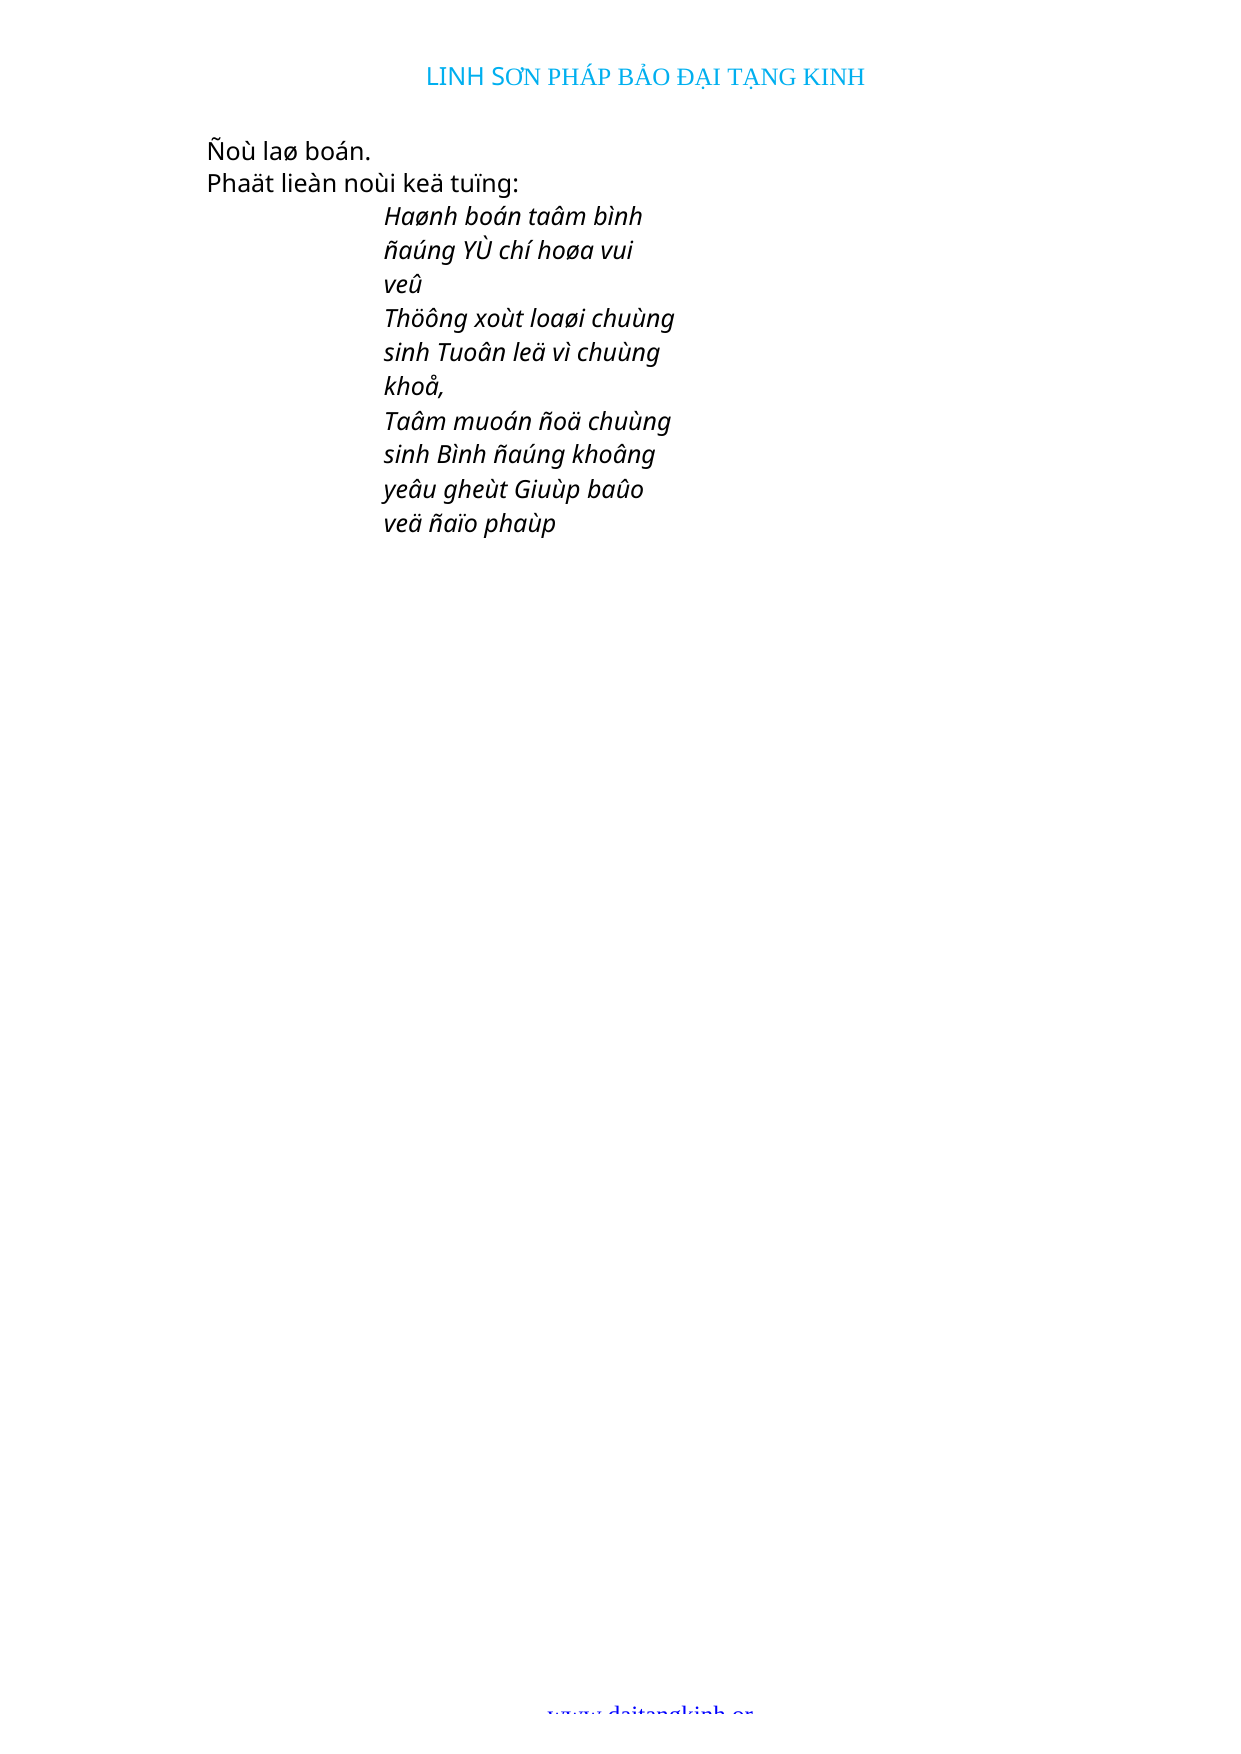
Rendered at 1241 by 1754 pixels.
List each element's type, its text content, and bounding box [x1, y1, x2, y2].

text Ñoù laø boán. [206, 135, 1105, 167]
text Phaät lieàn noùi keä tuïng: [206, 167, 1105, 199]
text Haønh boán taâm bình ñaúng YÙ chí hoøa vui veû [384, 199, 647, 301]
text Thöông xoùt loaøi chuùng sinh Tuoân leä vì chuùng khoå, [384, 301, 684, 403]
text Taâm muoán ñoä chuùng sinh Bình ñaúng khoâng yeâu gheùt Giuùp baûo veä ñaïo phaùp [384, 403, 684, 539]
